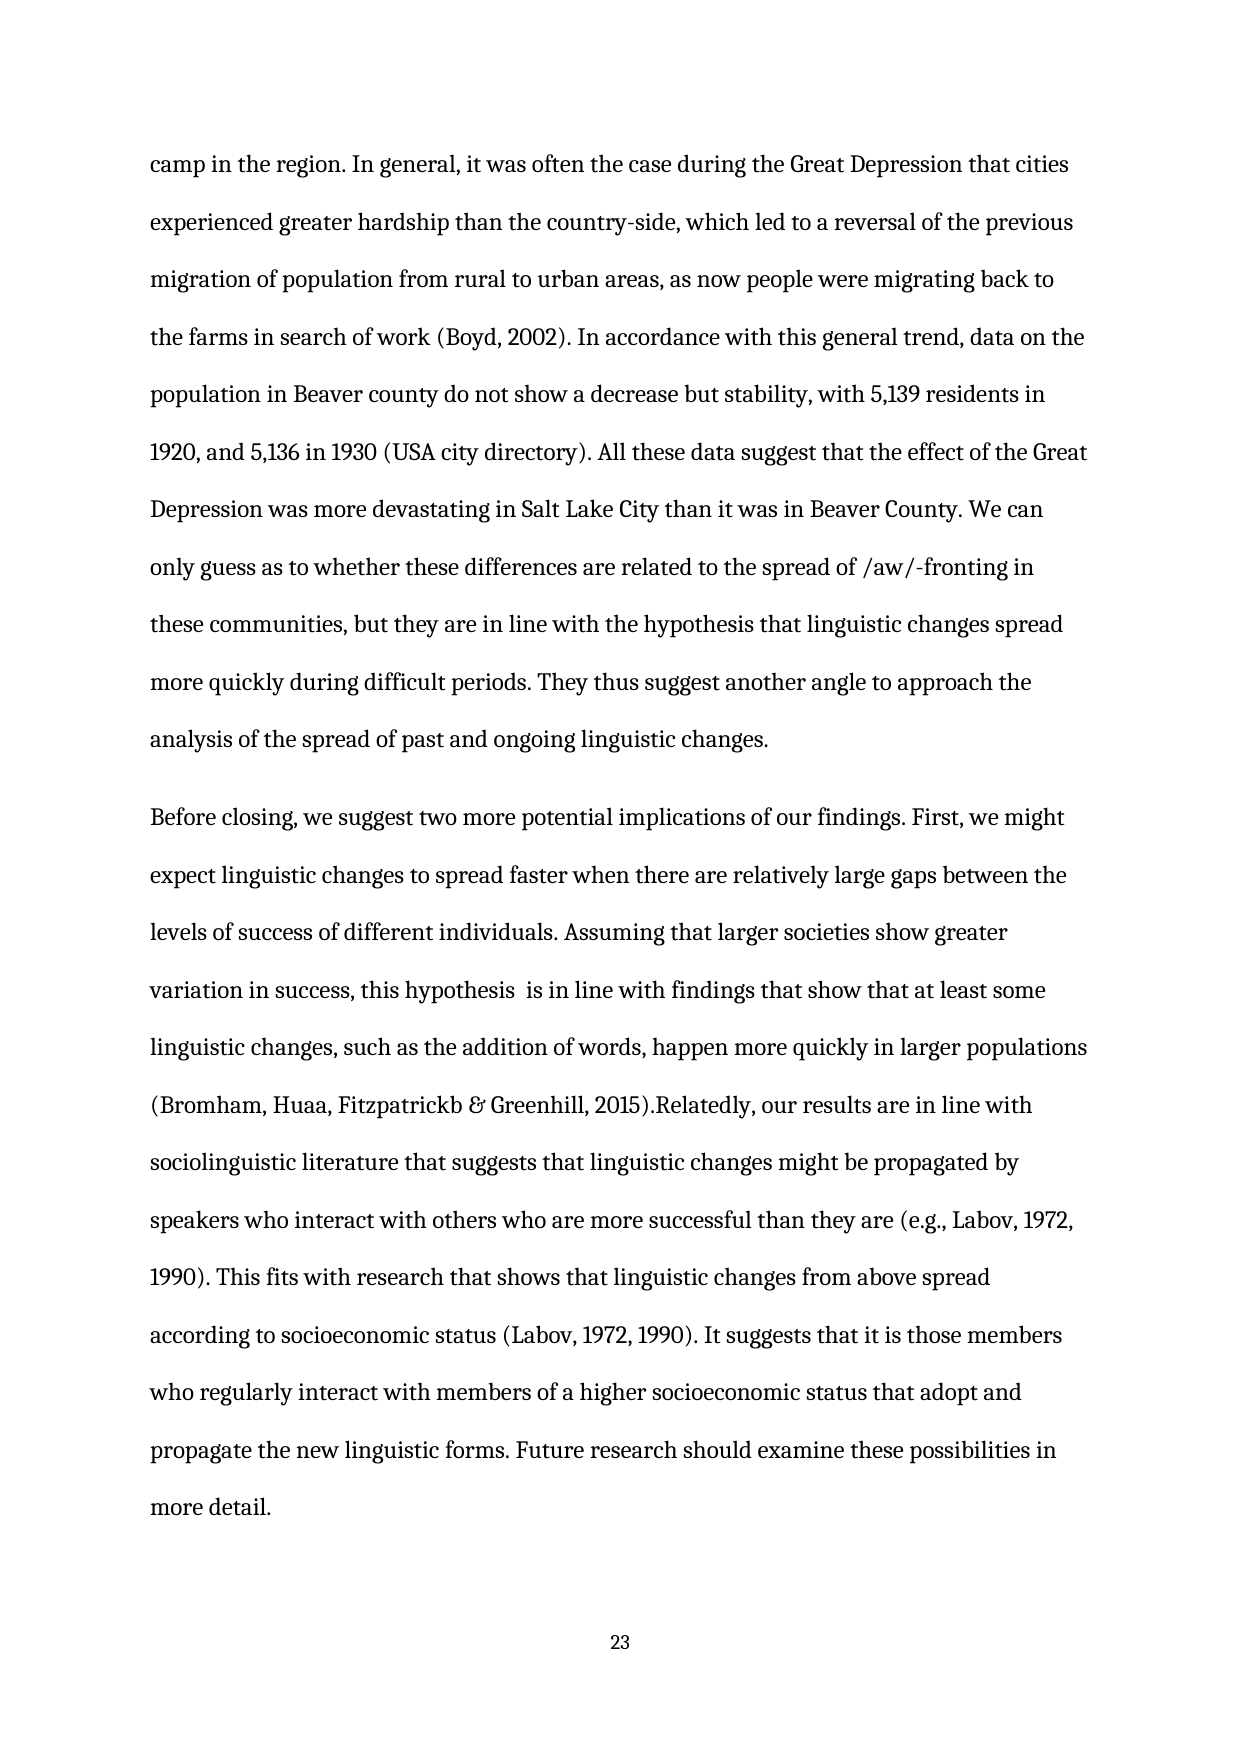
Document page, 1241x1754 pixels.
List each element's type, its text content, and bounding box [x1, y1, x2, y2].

text Before closing, we suggest two more potential implications of our findings. First, we might expect linguistic changes to spread faster when there are relatively large gaps between the levels of success of different individuals. Assuming that larger societies show greater variation in success, this hypothesis is in line with findings that show that at least some linguistic changes, such as the addition of words, happen more quickly in larger populations (Bromham, Huaa, Fitzpatrickb & Greenhill, 2015).Relatedly, our results are in line with sociolinguistic literature that suggests that linguistic changes might be propagated by speakers who interact with others who are more successful than they are (e.g., Labov, 1972, 1990). This fits with research that shows that linguistic changes from above spread according to socioeconomic status (Labov, 1972, 1990). It suggests that it is those members who regularly interact with members of a higher socioeconomic status that adopt and propagate the new linguistic forms. Future research should examine these possibilities in more detail. [150, 803, 1090, 1522]
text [150, 150, 1090, 754]
